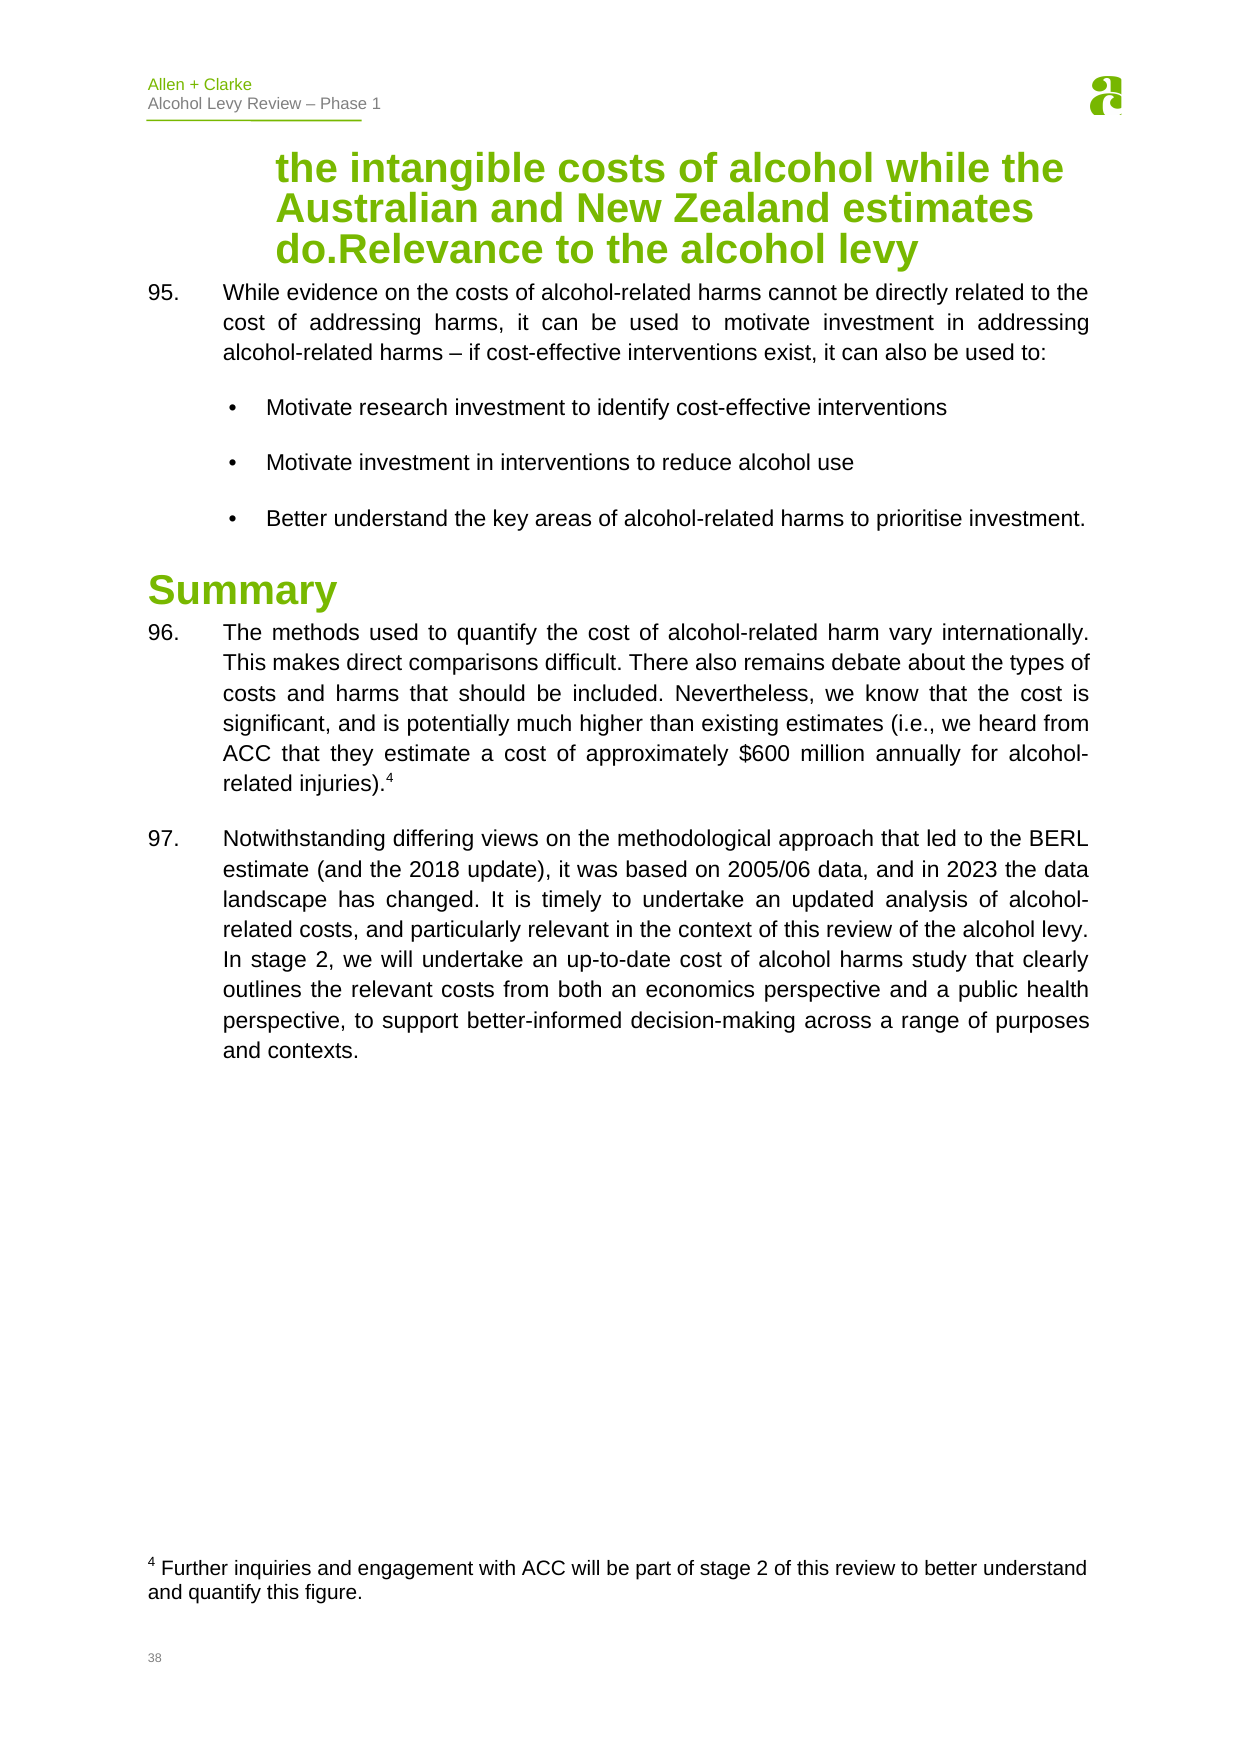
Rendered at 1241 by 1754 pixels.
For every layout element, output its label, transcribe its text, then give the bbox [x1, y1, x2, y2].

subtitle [148, 150, 1090, 272]
list The methods used to quantify the cost of alcohol-related harm vary internationally. This makes direct comparisons difficult. There also remains debate about the types of costs and harms that should be included. Nevertheless, we know that the cost is significant, and is potentially much higher than existing estimates (i.e., we heard from ACC that they estimate a cost of approximately $600 million annually for alcohol-related injuries). [148, 619, 1090, 797]
subtitle Summary [148, 572, 1090, 613]
list While evidence on the costs of alcohol-related harms cannot be directly related to the cost of addressing harms, it can be used to motivate investment in addressing alcohol-related harms – if cost-effective interventions exist, it can also be used to: [148, 278, 1090, 365]
picture [1090, 76, 1122, 115]
list Better understand the key areas of alcohol-related harms to prioritise investment. [228, 504, 1090, 531]
list Motivate investment in interventions to reduce alcohol use [228, 449, 1090, 476]
list Motivate research investment to identify cost-effective interventions [228, 394, 1090, 420]
list Notwithstanding differing views on the methodological approach that led to the BERL estimate (and the 2018 update), it was based on 2005/06 data, and in 2023 the data landscape has changed. It is timely to undertake an updated analysis of alcohol-related costs, and particularly relevant in the context of this review of the alcohol levy. In stage 2, we will undertake an up-to-date cost of alcohol harms study that clearly outlines the relevant costs from both an economics perspective and a public health perspective, to support better-informed decision-making across a range of purposes and contexts. [148, 825, 1090, 1063]
